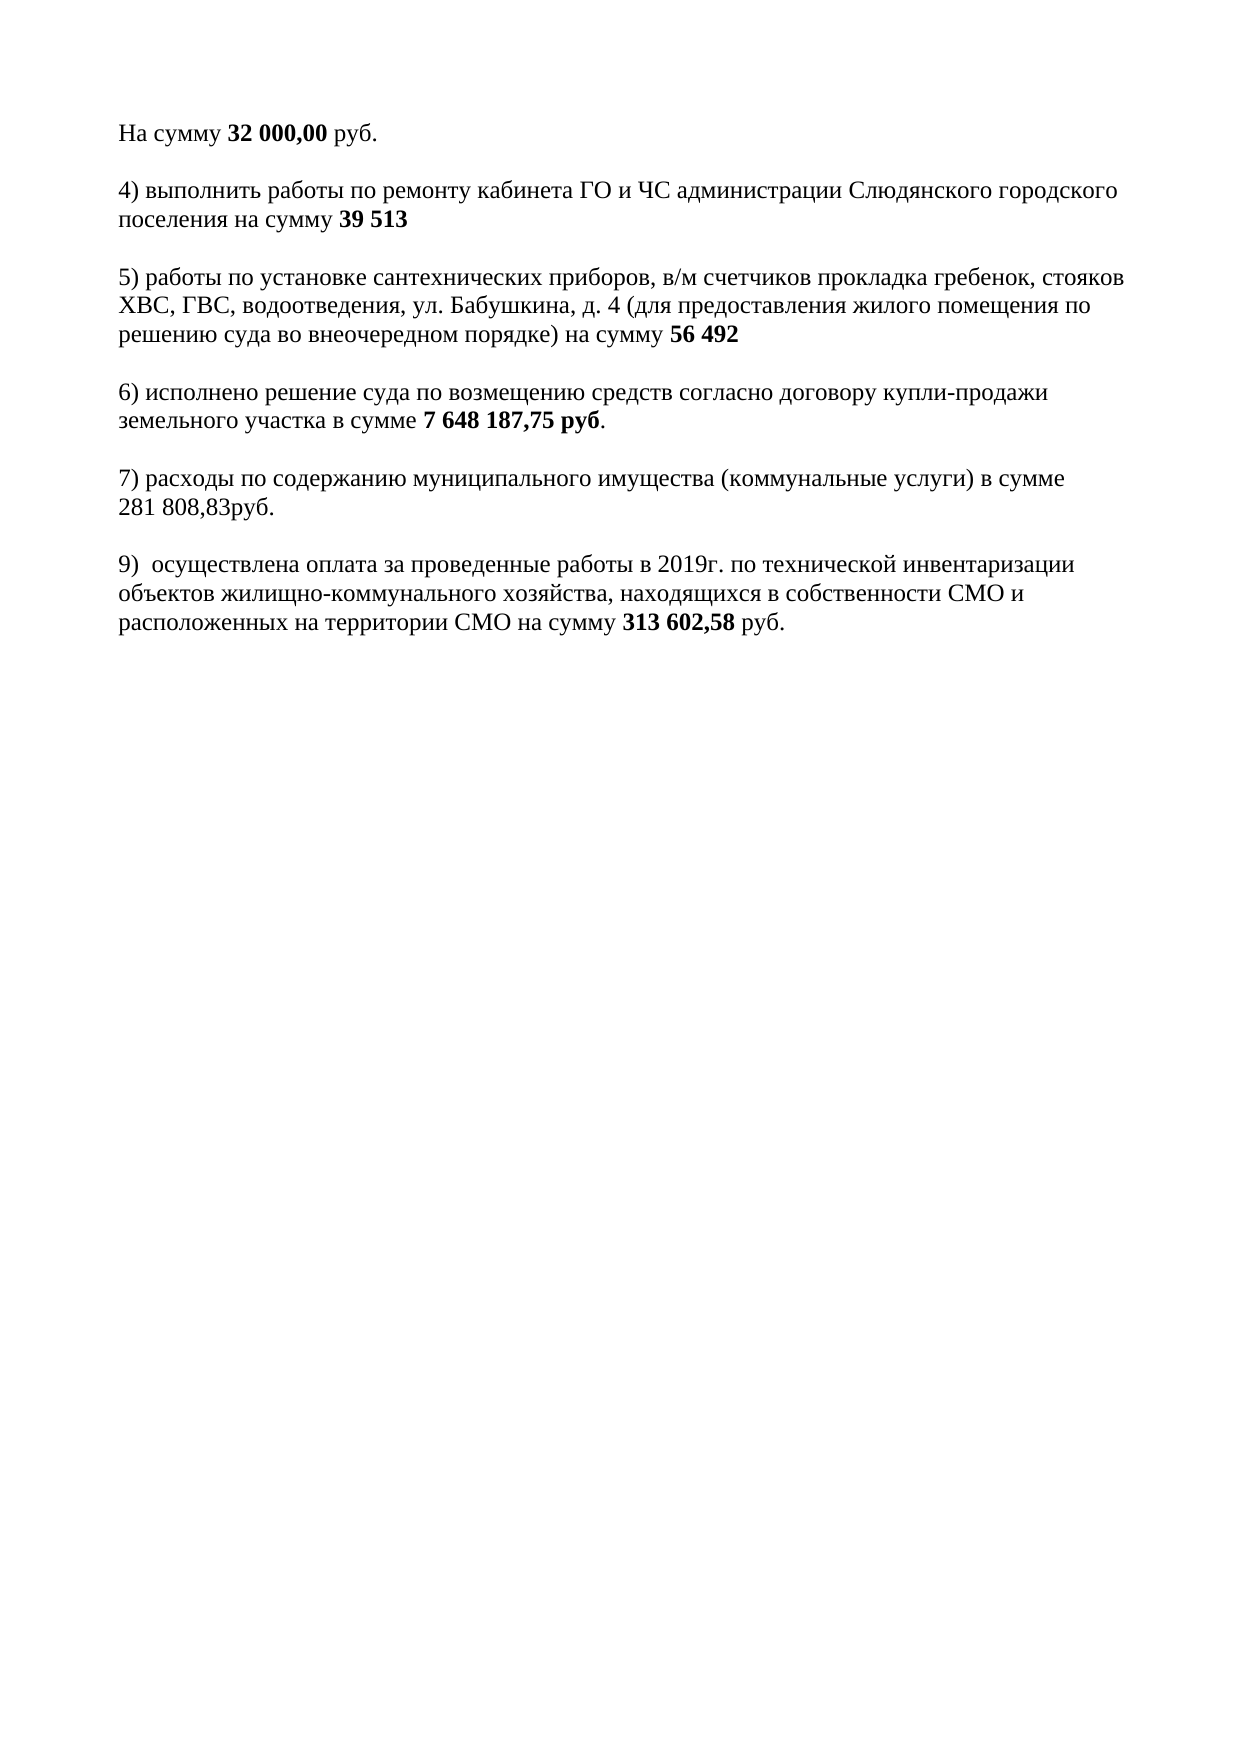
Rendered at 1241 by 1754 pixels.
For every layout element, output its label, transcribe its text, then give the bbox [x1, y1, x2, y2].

text 7) расходы по содержанию муниципального имущества (коммунальные услуги) в сумме 281 808,83руб. [118, 463, 1152, 521]
text На сумму 32 000,00 руб. [118, 118, 1152, 147]
text 6) исполнено решение суда по возмещению средств согласно договору купли-продажи земельного участка в сумме 7 648 187,75 руб. [118, 377, 1152, 434]
text 5) работы по установке сантехнических приборов, в/м счетчиков прокладка гребенок, стояков ХВС, ГВС, водоотведения, ул. Бабушкина, д. 4 (для предоставления жилого помещения по решению суда во внеочередном порядке) на сумму 56 492 [118, 262, 1152, 348]
text 9) осуществлена оплата за проведенные работы в 2019г. по технической инвентаризации объектов жилищно-коммунального хозяйства, находящихся в собственности СМО и расположенных на территории СМО на сумму 313 602,58 руб. [118, 549, 1152, 636]
text 4) выполнить работы по ремонту кабинета ГО и ЧС администрации Слюдянского городского поселения на сумму 39 513 [118, 176, 1152, 233]
